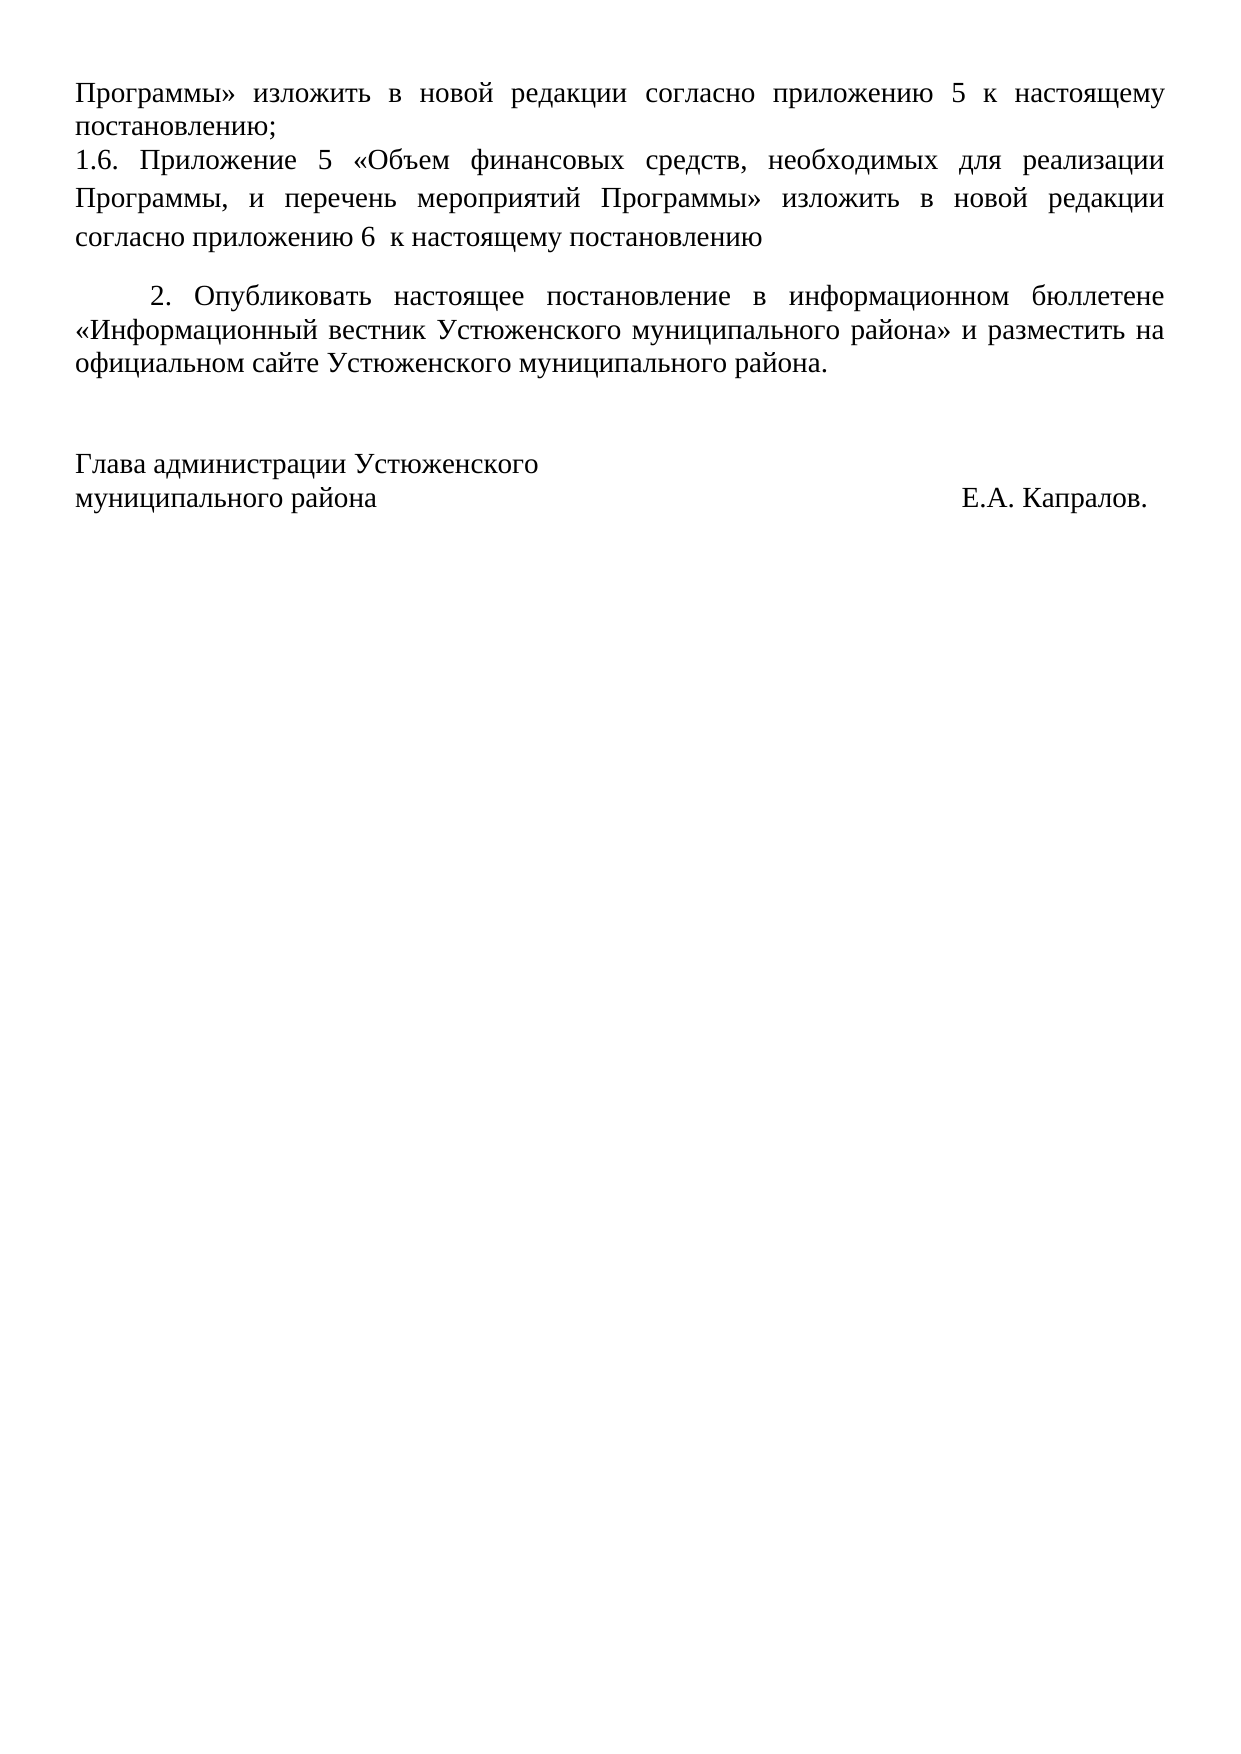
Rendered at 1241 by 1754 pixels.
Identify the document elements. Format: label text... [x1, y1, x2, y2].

text 2. Опубликовать настоящее постановление в информационном бюллетене «Информационный вестник Устюженского муниципального района» и разместить на официальном сайте Устюженского муниципального района. [75, 278, 1165, 379]
text Глава администрации Устюженского [75, 446, 1165, 480]
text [75, 75, 1165, 142]
text муниципального района Е.А. Капралов. [75, 480, 1165, 513]
text 1.6. Приложение 5 «Объем финансовых средств, необходимых для реализации Программы, и перечень мероприятий Программы» изложить в новой редакции согласно приложению 6 к настоящему постановлению [75, 142, 1165, 253]
